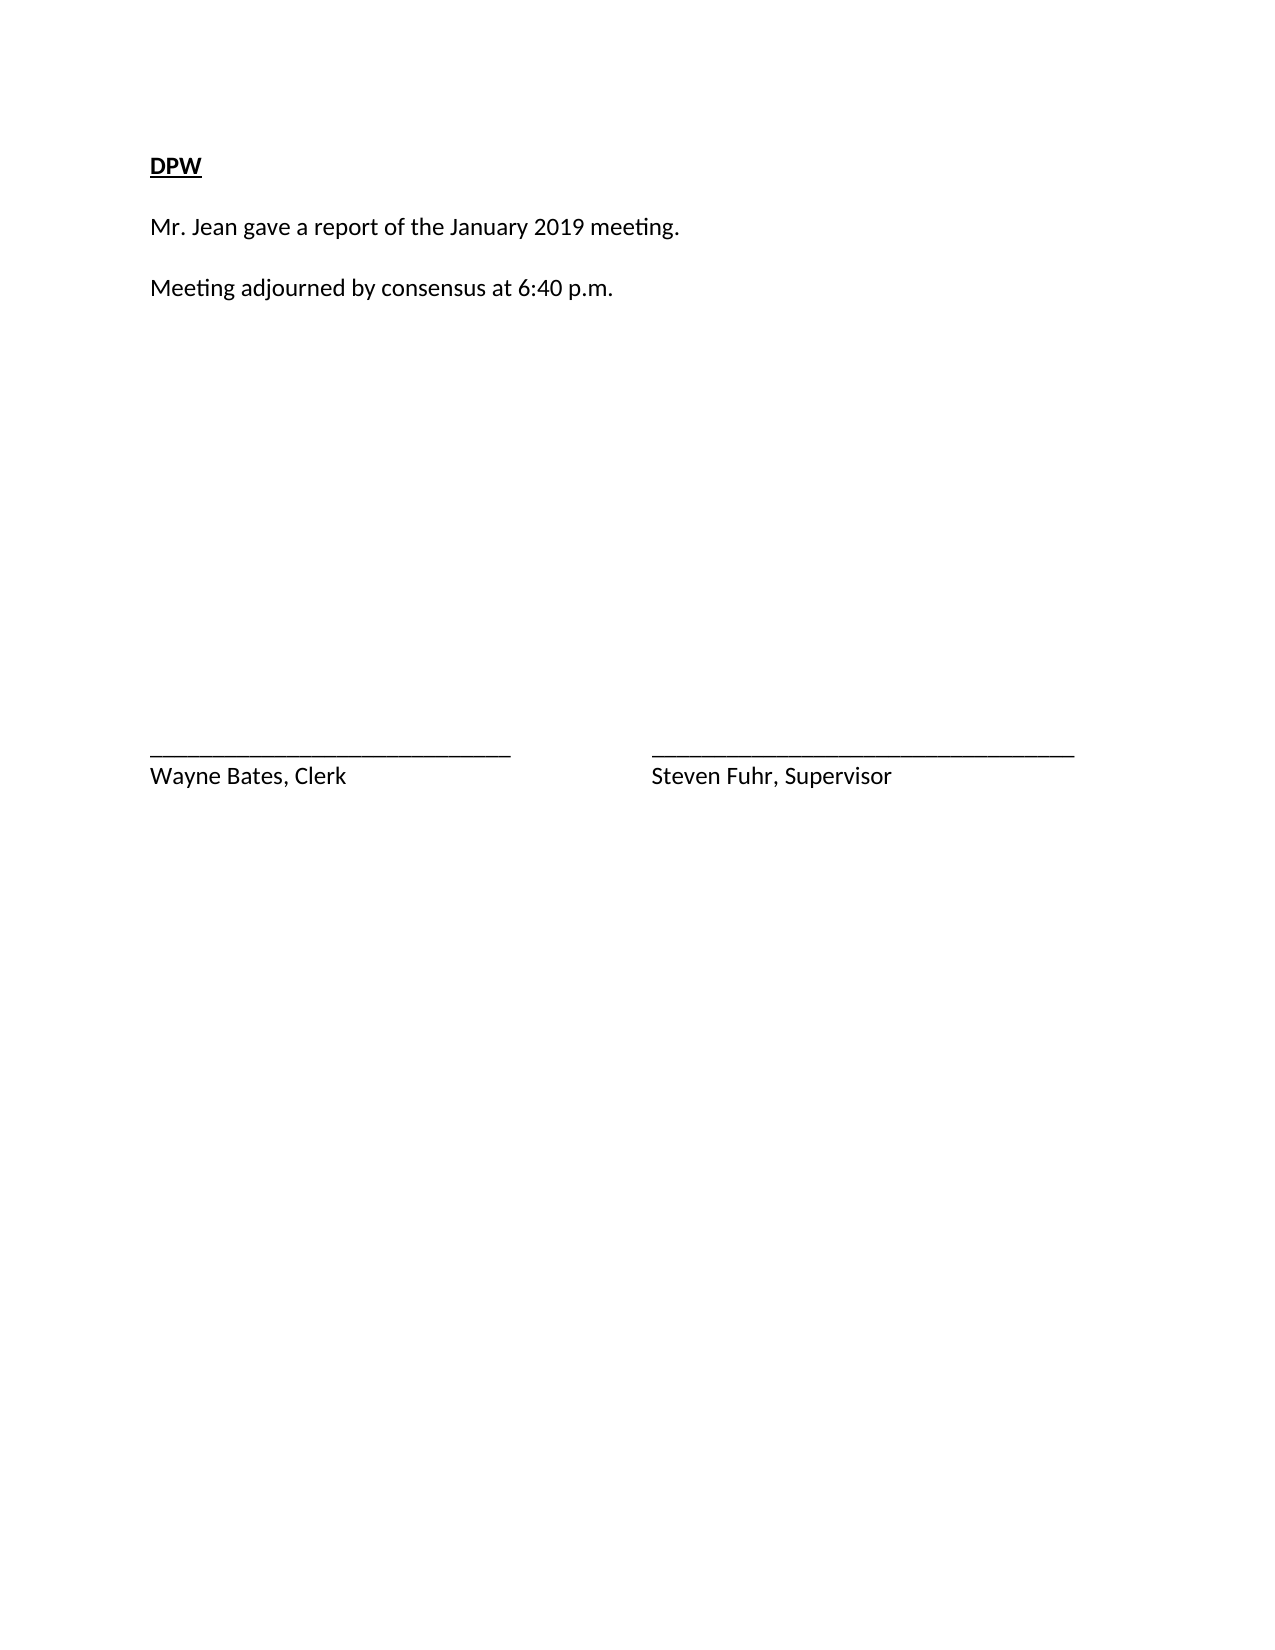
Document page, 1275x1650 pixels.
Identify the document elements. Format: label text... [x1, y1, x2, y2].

text Meeting adjourned by consensus at 6:40 p.m. [150, 272, 1125, 303]
text _____________________________ __________________________________ [150, 730, 1125, 760]
text DPW [150, 150, 1125, 181]
text Mr. Jean gave a report of the January 2019 meeting. [150, 211, 1125, 242]
text Wayne Bates, Clerk Steven Fuhr, Supervisor [150, 760, 1125, 791]
